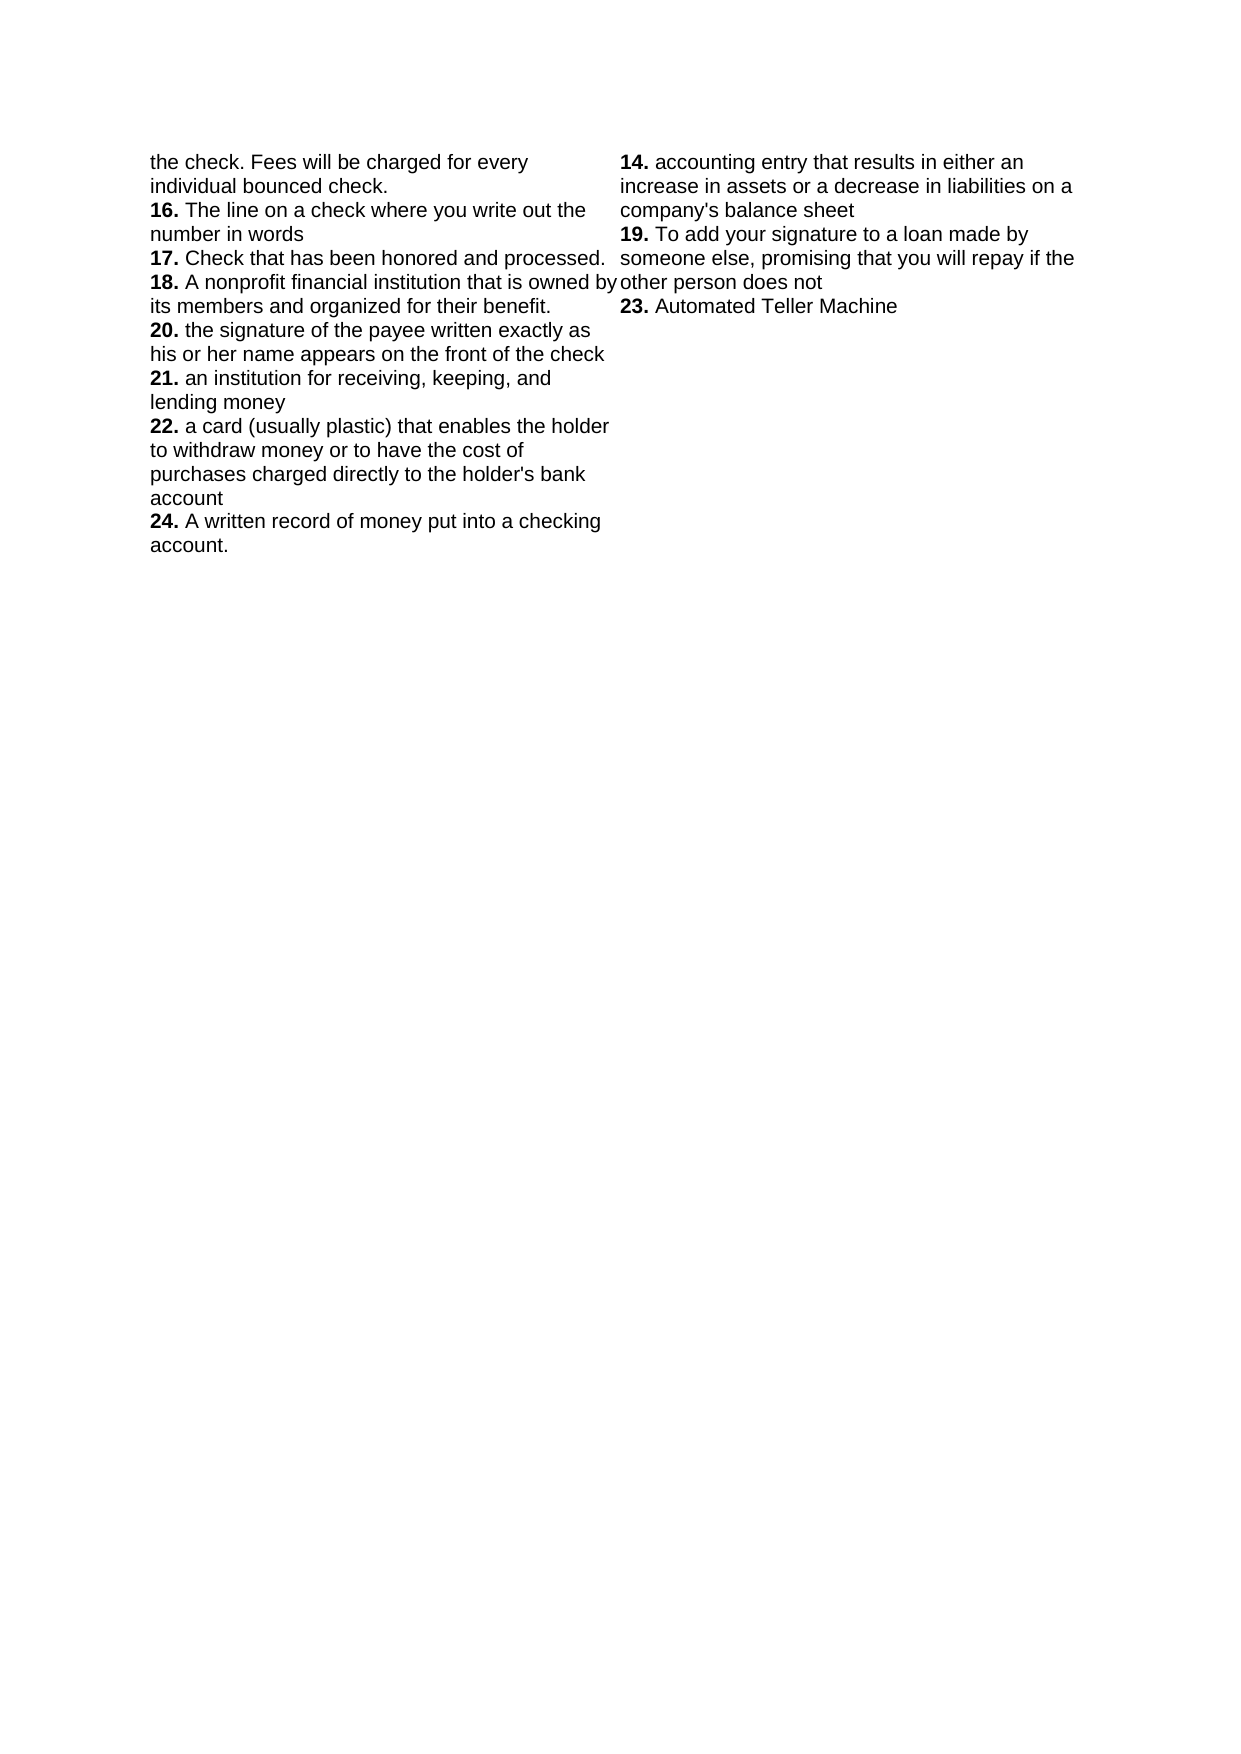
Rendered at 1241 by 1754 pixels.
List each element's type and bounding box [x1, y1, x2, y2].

table_header [620, 150, 1090, 557]
table_header [150, 150, 620, 557]
